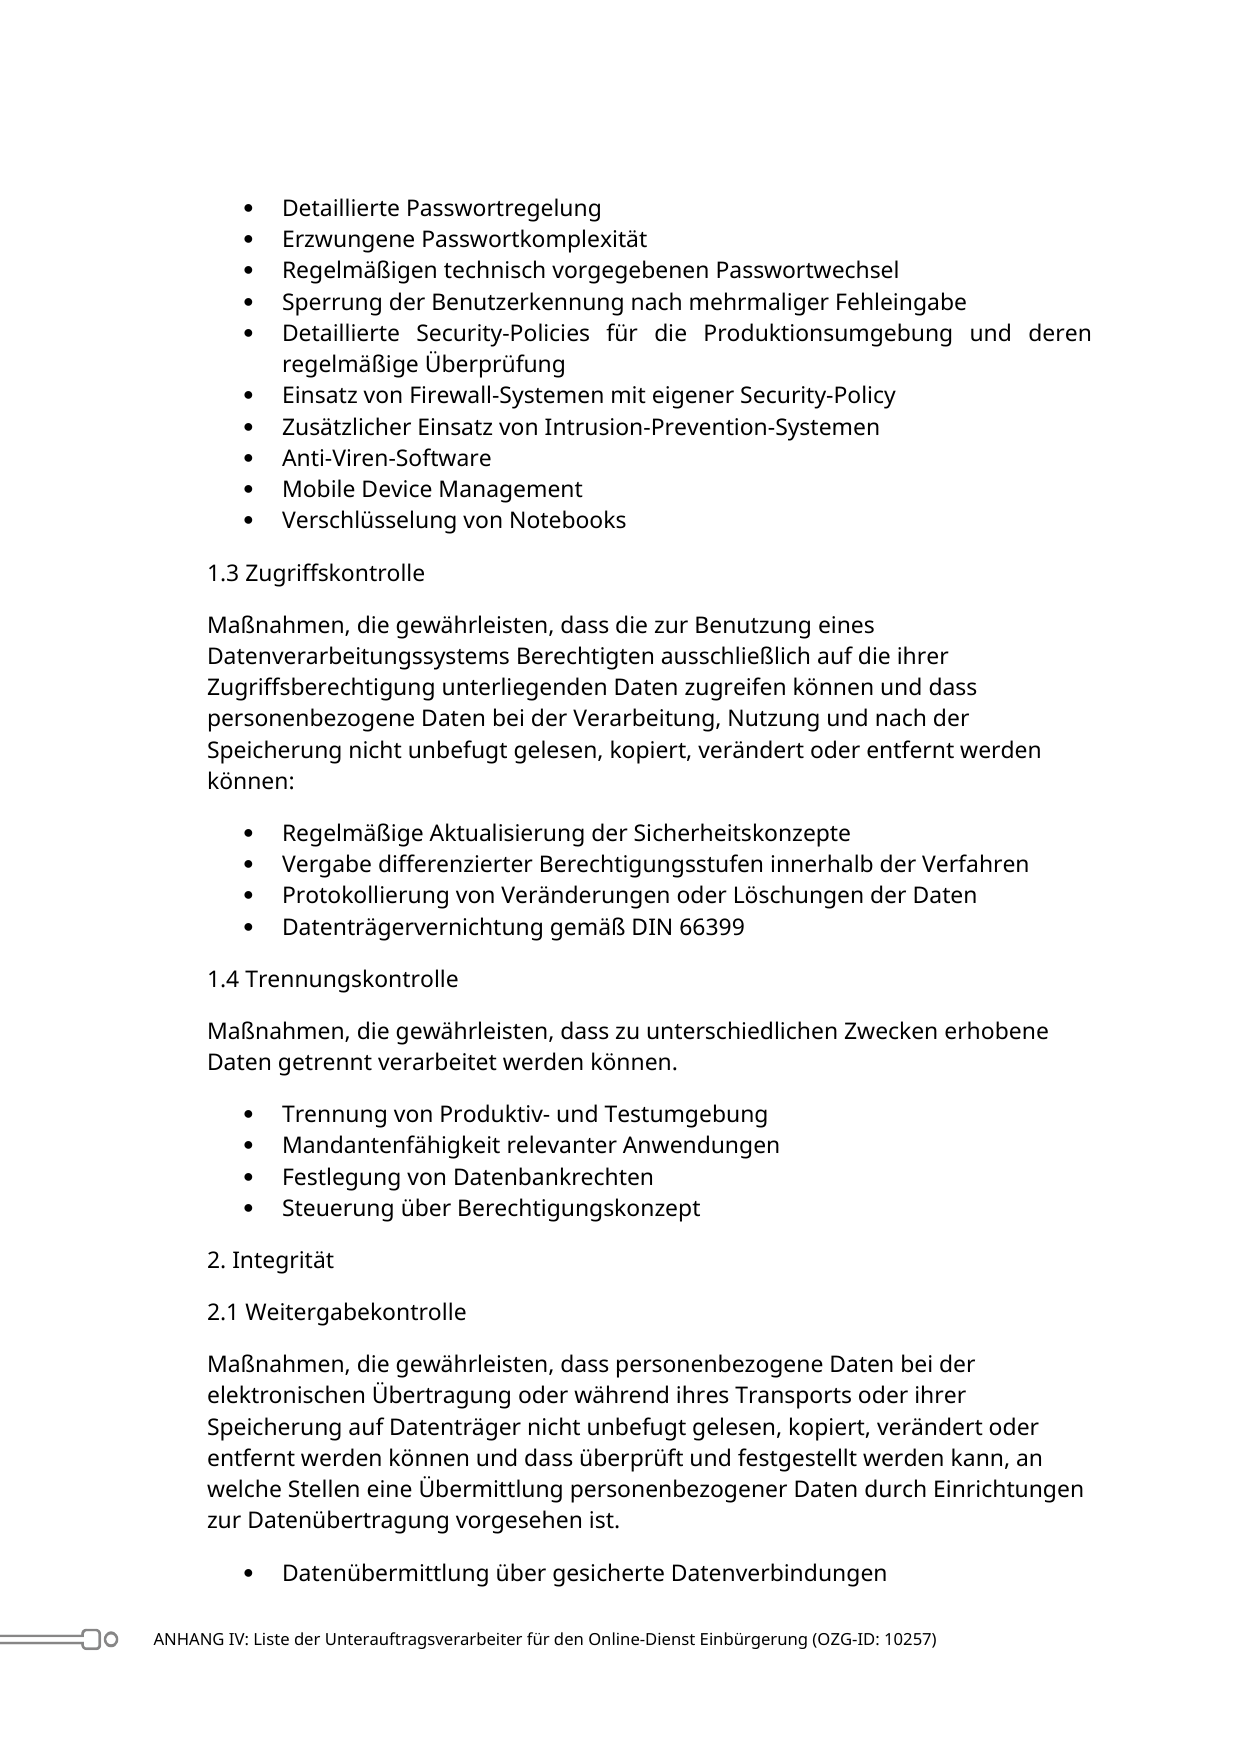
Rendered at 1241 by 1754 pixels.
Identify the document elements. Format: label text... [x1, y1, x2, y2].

list Zusätzlicher Einsatz von Intrusion-Prevention-Systemen [244, 411, 1092, 442]
list Detaillierte Security-Policies für die Produktionsumgebung und deren regelmäßige Überprüfung [244, 317, 1092, 379]
list Steuerung über Berechtigungskonzept [244, 1192, 1092, 1223]
list Detaillierte Passwortregelung [244, 192, 1092, 223]
text 1.4 Trennungskontrolle [207, 963, 1092, 994]
list Verschlüsselung von Notebooks [244, 504, 1092, 536]
text 2.1 Weitergabekontrolle [207, 1296, 1092, 1327]
list Datenübermittlung über gesicherte Datenverbindungen [244, 1557, 1092, 1588]
list Einsatz von Firewall-Systemen mit eigener Security-Policy [244, 379, 1092, 411]
list Mobile Device Management [244, 473, 1092, 504]
list Datenträgervernichtung gemäß DIN 66399 [244, 911, 1092, 942]
list Protokollierung von Veränderungen oder Löschungen der Daten [244, 879, 1092, 911]
list Erzwungene Passwortkomplexität [244, 223, 1092, 254]
picture [0, 1627, 120, 1652]
list Anti-Viren-Software [244, 442, 1092, 473]
list Mandantenfähigkeit relevanter Anwendungen [244, 1129, 1092, 1161]
list Regelmäßigen technisch vorgegebenen Passwortwechsel [244, 254, 1092, 286]
list Trennung von Produktiv- und Testumgebung [244, 1098, 1092, 1129]
list Festlegung von Datenbankrechten [244, 1161, 1092, 1192]
text 2. Integrität [207, 1244, 1092, 1275]
list Sperrung der Benutzerkennung nach mehrmaliger Fehleingabe [244, 286, 1092, 317]
text 1.3 Zugriffskontrolle [207, 557, 1092, 588]
text Maßnahmen, die gewährleisten, dass zu unterschiedlichen Zwecken erhobene Daten getrennt verarbeitet werden können. [207, 1015, 1092, 1077]
text Maßnahmen, die gewährleisten, dass personenbezogene Daten bei der elektronischen Übertragung oder während ihres Transports oder ihrer Speicherung auf Datenträger nicht unbefugt gelesen, kopiert, verändert oder entfernt werden können und dass überprüft und festgestellt werden kann, an welche Stellen eine Übermittlung personenbezogener Daten durch Einrichtungen zur Datenübertragung vorgesehen ist. [207, 1348, 1092, 1536]
list Regelmäßige Aktualisierung der Sicherheitskonzepte [244, 817, 1092, 848]
text Maßnahmen, die gewährleisten, dass die zur Benutzung eines Datenverarbeitungssystems Berechtigten ausschließlich auf die ihrer Zugriffsberechtigung unterliegenden Daten zugreifen können und dass personenbezogene Daten bei der Verarbeitung, Nutzung und nach der Speicherung nicht unbefugt gelesen, kopiert, verändert oder entfernt werden können: [207, 609, 1092, 796]
list Vergabe differenzierter Berechtigungsstufen innerhalb der Verfahren [244, 848, 1092, 879]
